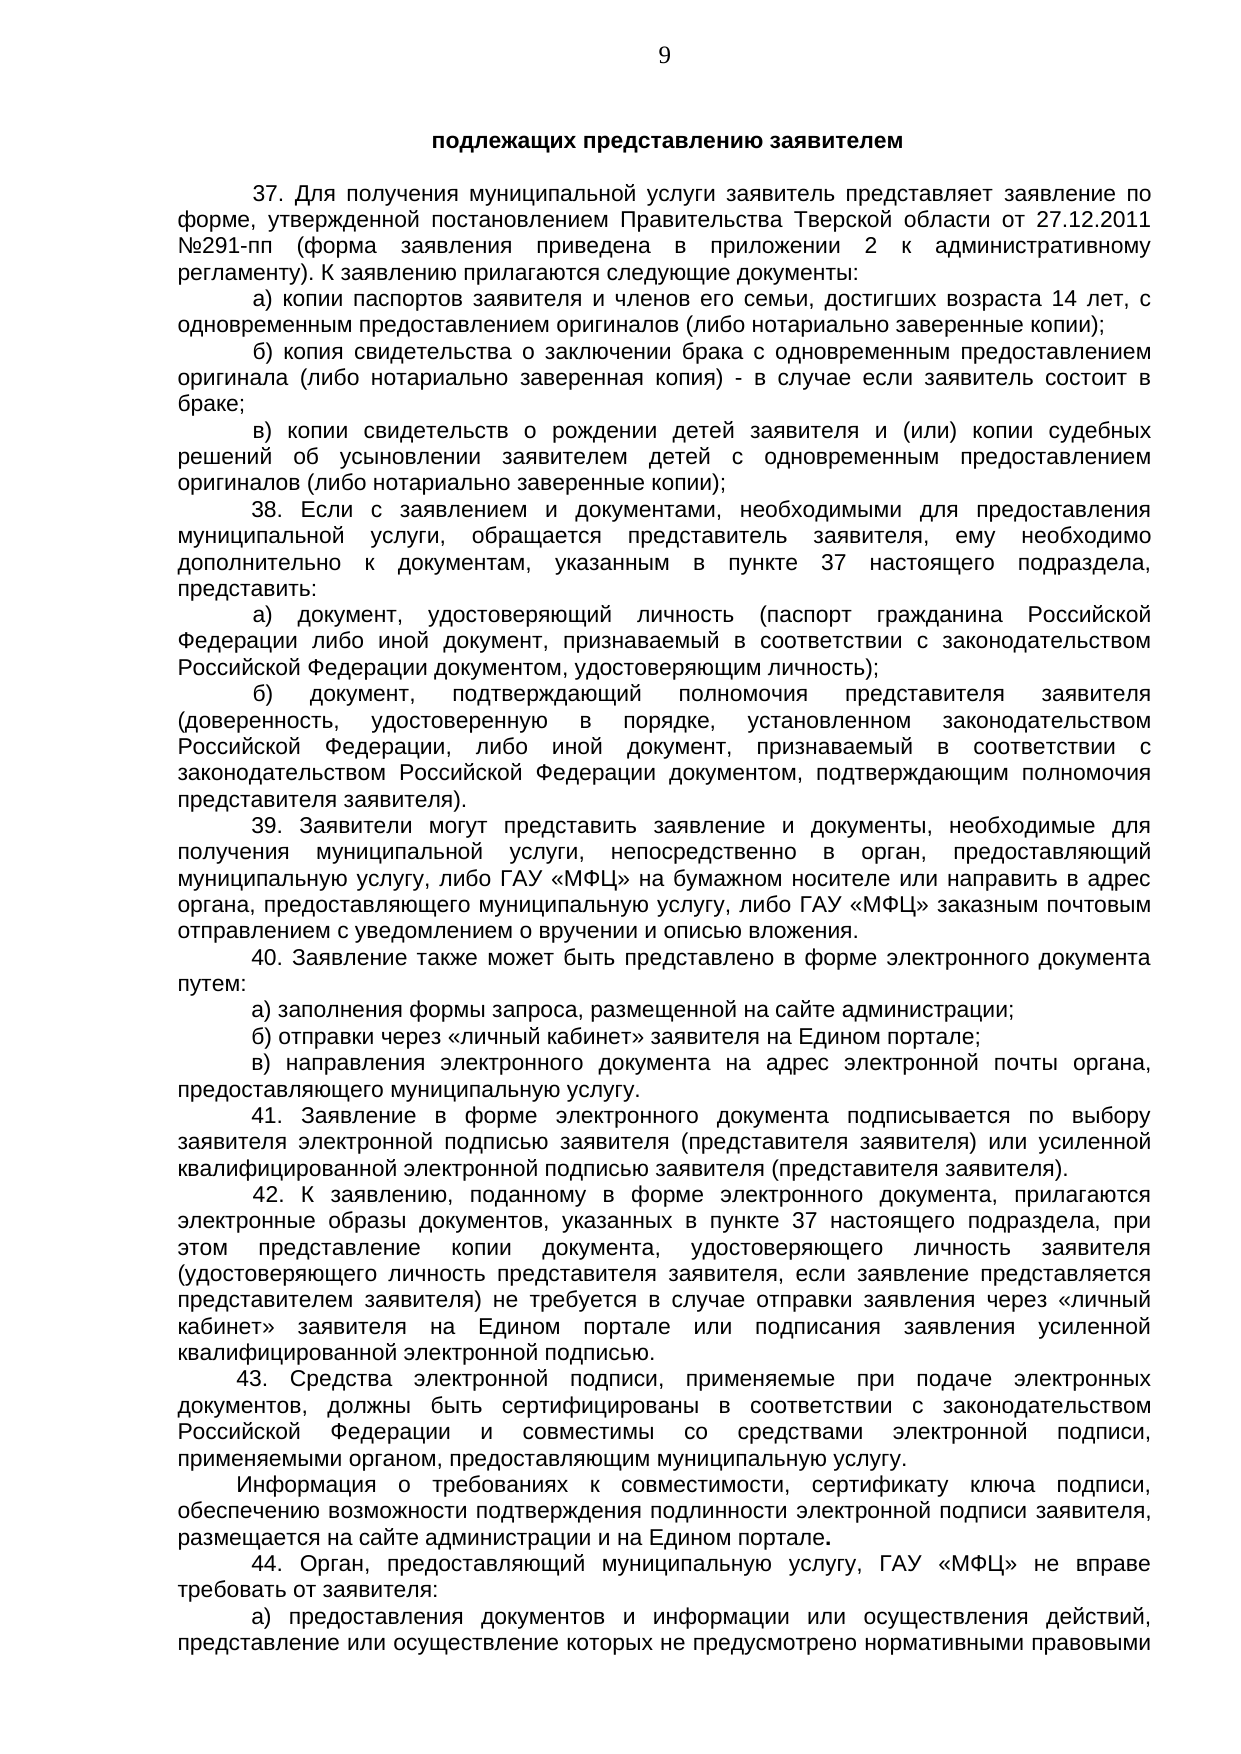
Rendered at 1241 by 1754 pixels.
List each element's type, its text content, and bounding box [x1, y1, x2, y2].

text в) копии свидетельств о рождении детей заявителя и (или) копии судебных решений об усыновлении заявителем детей с одновременным предоставлением оригиналов (либо нотариально заверенные копии); [177, 417, 1152, 496]
text 40. Заявление также может быть представлено в форме электронного документа путем: [177, 944, 1152, 996]
text а) документ, удостоверяющий личность (паспорт гражданина Российской Федерации либо иной документ, признаваемый в соответствии с законодательством Российской Федерации документом, удостоверяющим личность); [177, 601, 1152, 680]
text 39. Заявители могут представить заявление и документы, необходимые для получения муниципальной услуги, непосредственно в орган, предоставляющий муниципальную услугу, либо ГАУ «МФЦ» на бумажном носителе или направить в адрес органа, предоставляющего муниципальную услугу, либо ГАУ «МФЦ» заказным почтовым отправлением с уведомлением о вручении и описью вложения. [177, 812, 1152, 944]
text б) документ, подтверждающий полномочия представителя заявителя (доверенность, удостоверенную в порядке, установленном законодательством Российской Федерации, либо иной документ, признаваемый в соответствии с законодательством Российской Федерации документом, подтверждающим полномочия представителя заявителя). [177, 680, 1152, 812]
text б) копия свидетельства о заключении брака с одновременным предоставлением оригинала (либо нотариально заверенная копия) - в случае если заявитель состоит в браке; [177, 338, 1152, 417]
text в) направления электронного документа на адрес электронной почты органа, предоставляющего муниципальную услугу. [177, 1049, 1152, 1102]
text 43. Средства электронной подписи, применяемые при подаче электронных документов, должны быть сертифицированы в соответствии с законодательством Российской Федерации и совместимы со средствами электронной подписи, применяемыми органом, предоставляющим муниципальную услугу. [177, 1365, 1152, 1471]
text а) копии паспортов заявителя и членов его семьи, достигших возраста 14 лет, с одновременным предоставлением оригиналов (либо нотариально заверенные копии); [177, 285, 1152, 338]
text 42. К заявлению, поданному в форме электронного документа, прилагаются электронные образы документов, указанных в пункте 37 настоящего подраздела, при этом представление копии документа, удостоверяющего личность заявителя (удостоверяющего личность представителя заявителя, если заявление представляется представителем заявителя) не требуется в случае отправки заявления через «личный кабинет» заявителя на Едином портале или подписания заявления усиленной квалифицированной электронной подписью. [177, 1181, 1152, 1365]
text Информация о требованиях к совместимости, сертификату ключа подписи, обеспечению возможности подтверждения подлинности электронной подписи заявителя, размещается на сайте администрации и на Едином портале. [177, 1471, 1152, 1550]
text 38. Если с заявлением и документами, необходимыми для предоставления муниципальной услуги, обращается представитель заявителя, ему необходимо дополнительно к документам, указанным в пункте 37 настоящего подраздела, представить: [177, 496, 1152, 601]
text подлежащих представлению заявителем [177, 127, 1152, 153]
text 44. Орган, предоставляющий муниципальную услугу, ГАУ «МФЦ» не вправе требовать от заявителя: [177, 1550, 1152, 1603]
text 37. Для получения муниципальной услуги заявитель представляет заявление по форме, утвержденной постановлением Правительства Тверской области от 27.12.2011 №291-пп (форма заявления приведена в приложении 2 к административному регламенту). К заявлению прилагаются следующие документы: [177, 179, 1152, 285]
text 41. Заявление в форме электронного документа подписывается по выбору заявителя электронной подписью заявителя (представителя заявителя) или усиленной квалифицированной электронной подписью заявителя (представителя заявителя). [177, 1102, 1152, 1181]
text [177, 1603, 1152, 1655]
text б) отправки через «личный кабинет» заявителя на Едином портале; [177, 1023, 1152, 1049]
text а) заполнения формы запроса, размещенной на сайте администрации; [177, 996, 1152, 1023]
